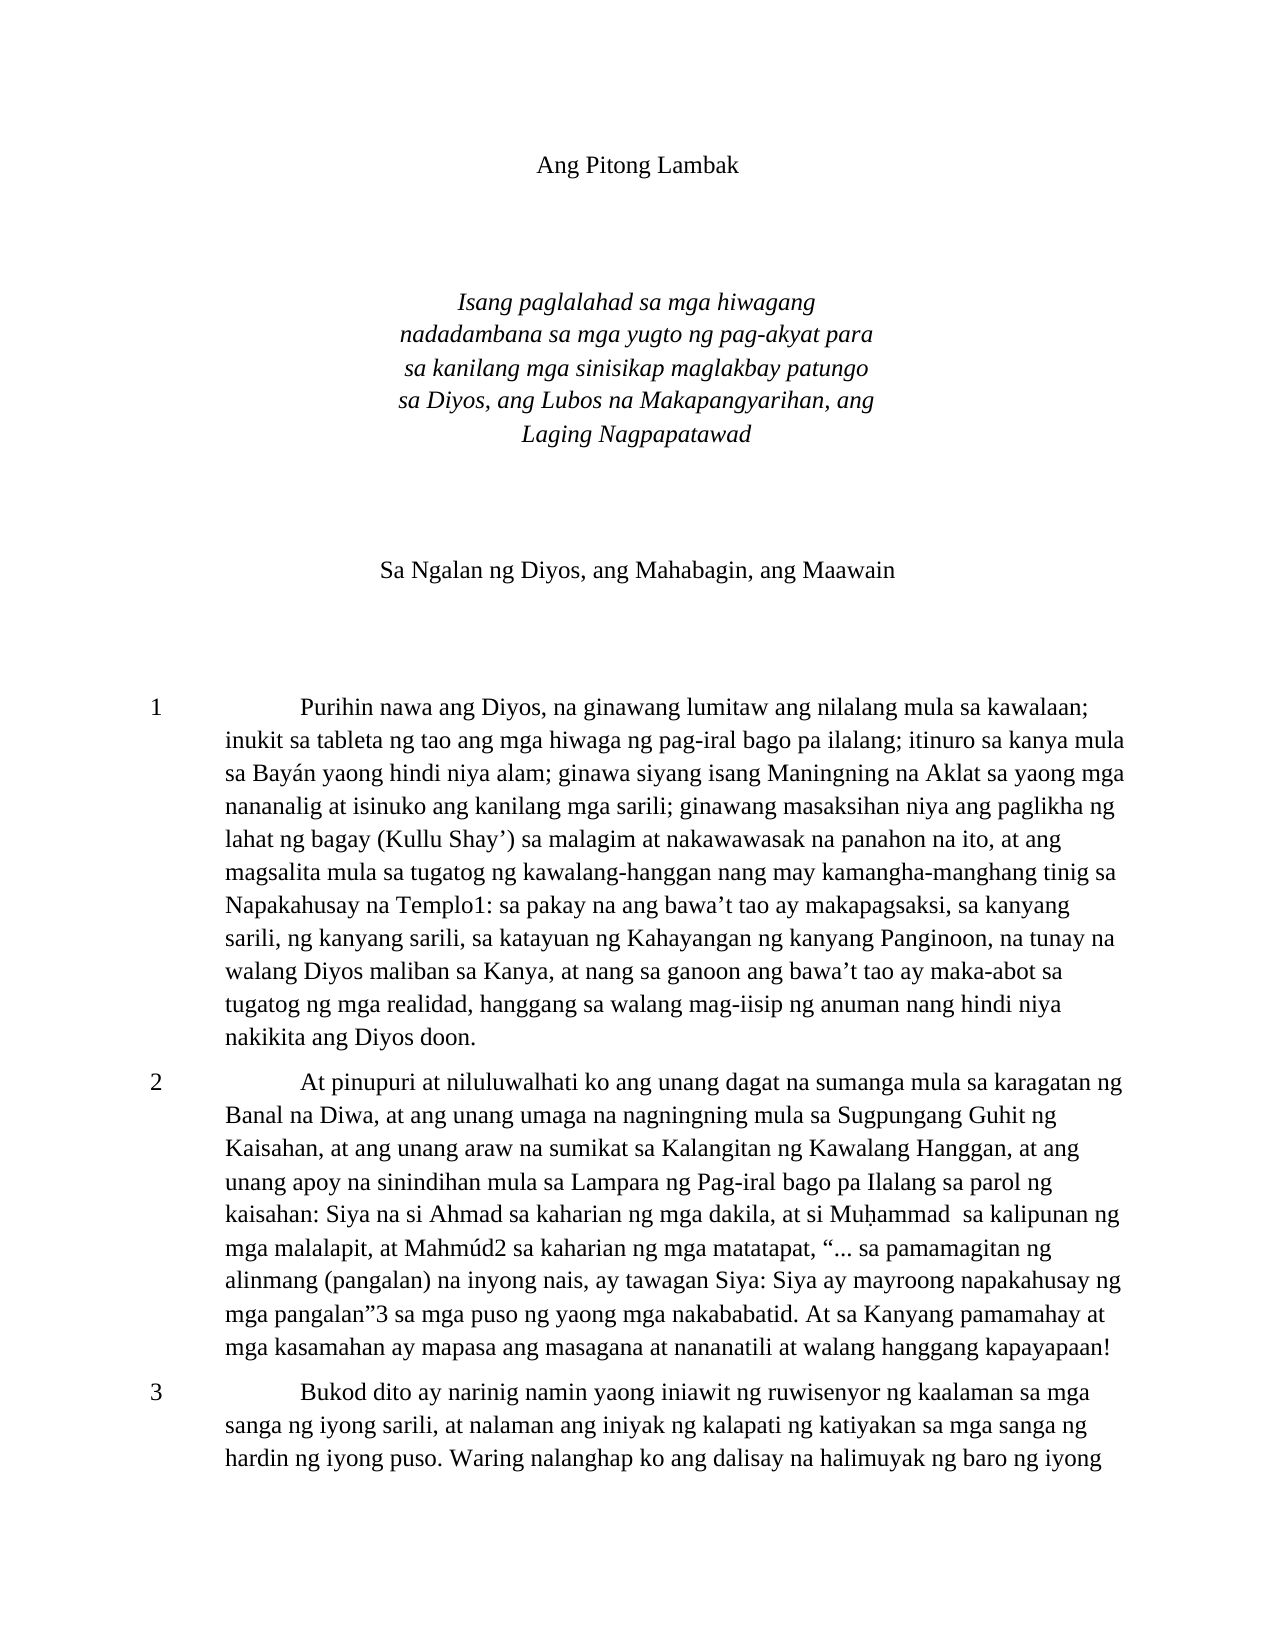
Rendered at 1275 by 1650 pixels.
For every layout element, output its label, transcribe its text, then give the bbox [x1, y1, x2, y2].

text 2 At pinupuri at niluluwalhati ko ang unang dagat na sumanga mula sa karagatan ng Banal na Diwa, at ang unang umaga na nagningning mula sa Sugpungang Guhit ng Kaisahan, at ang unang araw na sumikat sa Kalangitan ng Kawalang Hanggan, at ang unang apoy na sinindihan mula sa Lampara ng Pag-iral bago pa Ilalang sa parol ng kaisahan: Siya na si Ahmad sa kaharian ng mga dakila, at si Muḥammad sa kalipunan ng mga malalapit, at Mahmúd2 sa kaharian ng mga matatapat, “... sa pamamagitan ng alinmang (pangalan) na inyong nais, ay tawagan Siya: Siya ay mayroong napakahusay ng mga pangalan”3 sa mga puso ng yaong mga nakababatid. At sa Kanyang pamamahay at mga kasamahan ay mapasa ang masagana at nananatili at walang hanggang kapayapaan! [150, 1067, 1125, 1360]
text 1 Purihin nawa ang Diyos, na ginawang lumitaw ang nilalang mula sa kawalaan; inukit sa tableta ng tao ang mga hiwaga ng pag-iral bago pa ilalang; itinuro sa kanya mula sa Bayán yaong hindi niya alam; ginawa siyang isang Maningning na Aklat sa yaong mga nananalig at isinuko ang kanilang mga sarili; ginawang masaksihan niya ang paglikha ng lahat ng bagay (Kullu Shay’) sa malagim at nakawawasak na panahon na ito, at ang magsalita mula sa tugatog ng kawalang-hanggan nang may kamangha-manghang tinig sa Napakahusay na Templo1: sa pakay na ang bawa’t tao ay makapagsaksi, sa kanyang sarili, ng kanyang sarili, sa katayuan ng Kahayangan ng kanyang Panginoon, na tunay na walang Diyos maliban sa Kanya, at nang sa ganoon ang bawa’t tao ay maka-abot sa tugatog ng mga realidad, hanggang sa walang mag-iisip ng anuman nang hindi niya nakikita ang Diyos doon. [150, 692, 1125, 1051]
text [150, 1377, 1125, 1472]
text Isang paglalahad sa mga hiwagang nadadambana sa mga yugto ng pag-akyat para sa kanilang mga sinisikap maglakbay patungo sa Diyos, ang Lubos na Makapangyarihan, ang Laging Nagpapatawad [394, 287, 881, 447]
text Sa Ngalan ng Diyos, ang Mahabagin, ang Maawain [150, 555, 1125, 584]
text Ang Pitong Lambak [150, 150, 1125, 179]
